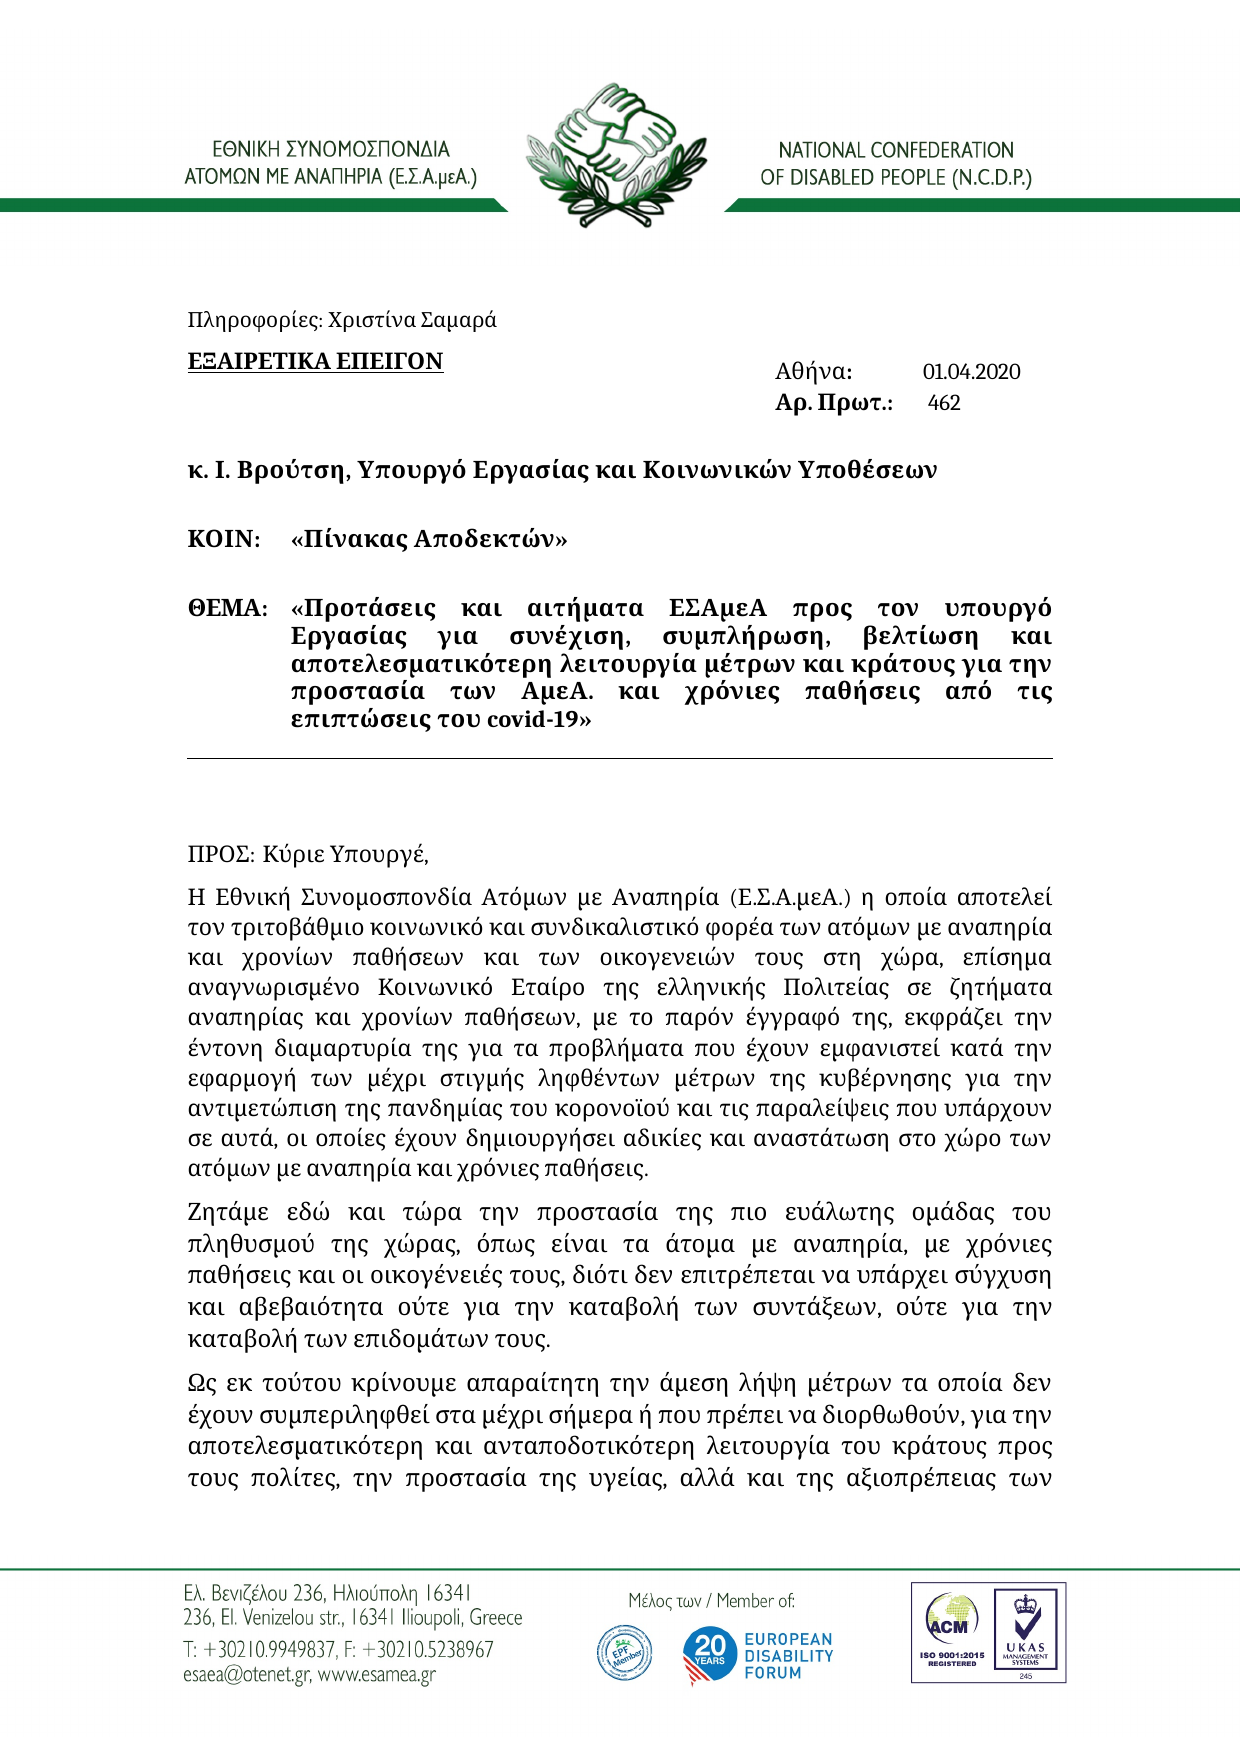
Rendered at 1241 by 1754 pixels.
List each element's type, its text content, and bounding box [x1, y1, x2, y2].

text Πληροφορίες: [187, 309, 583, 333]
picture [0, 1555, 1240, 1737]
picture [0, 29, 1240, 266]
title ΚΟΙΝ: [187, 526, 1053, 554]
